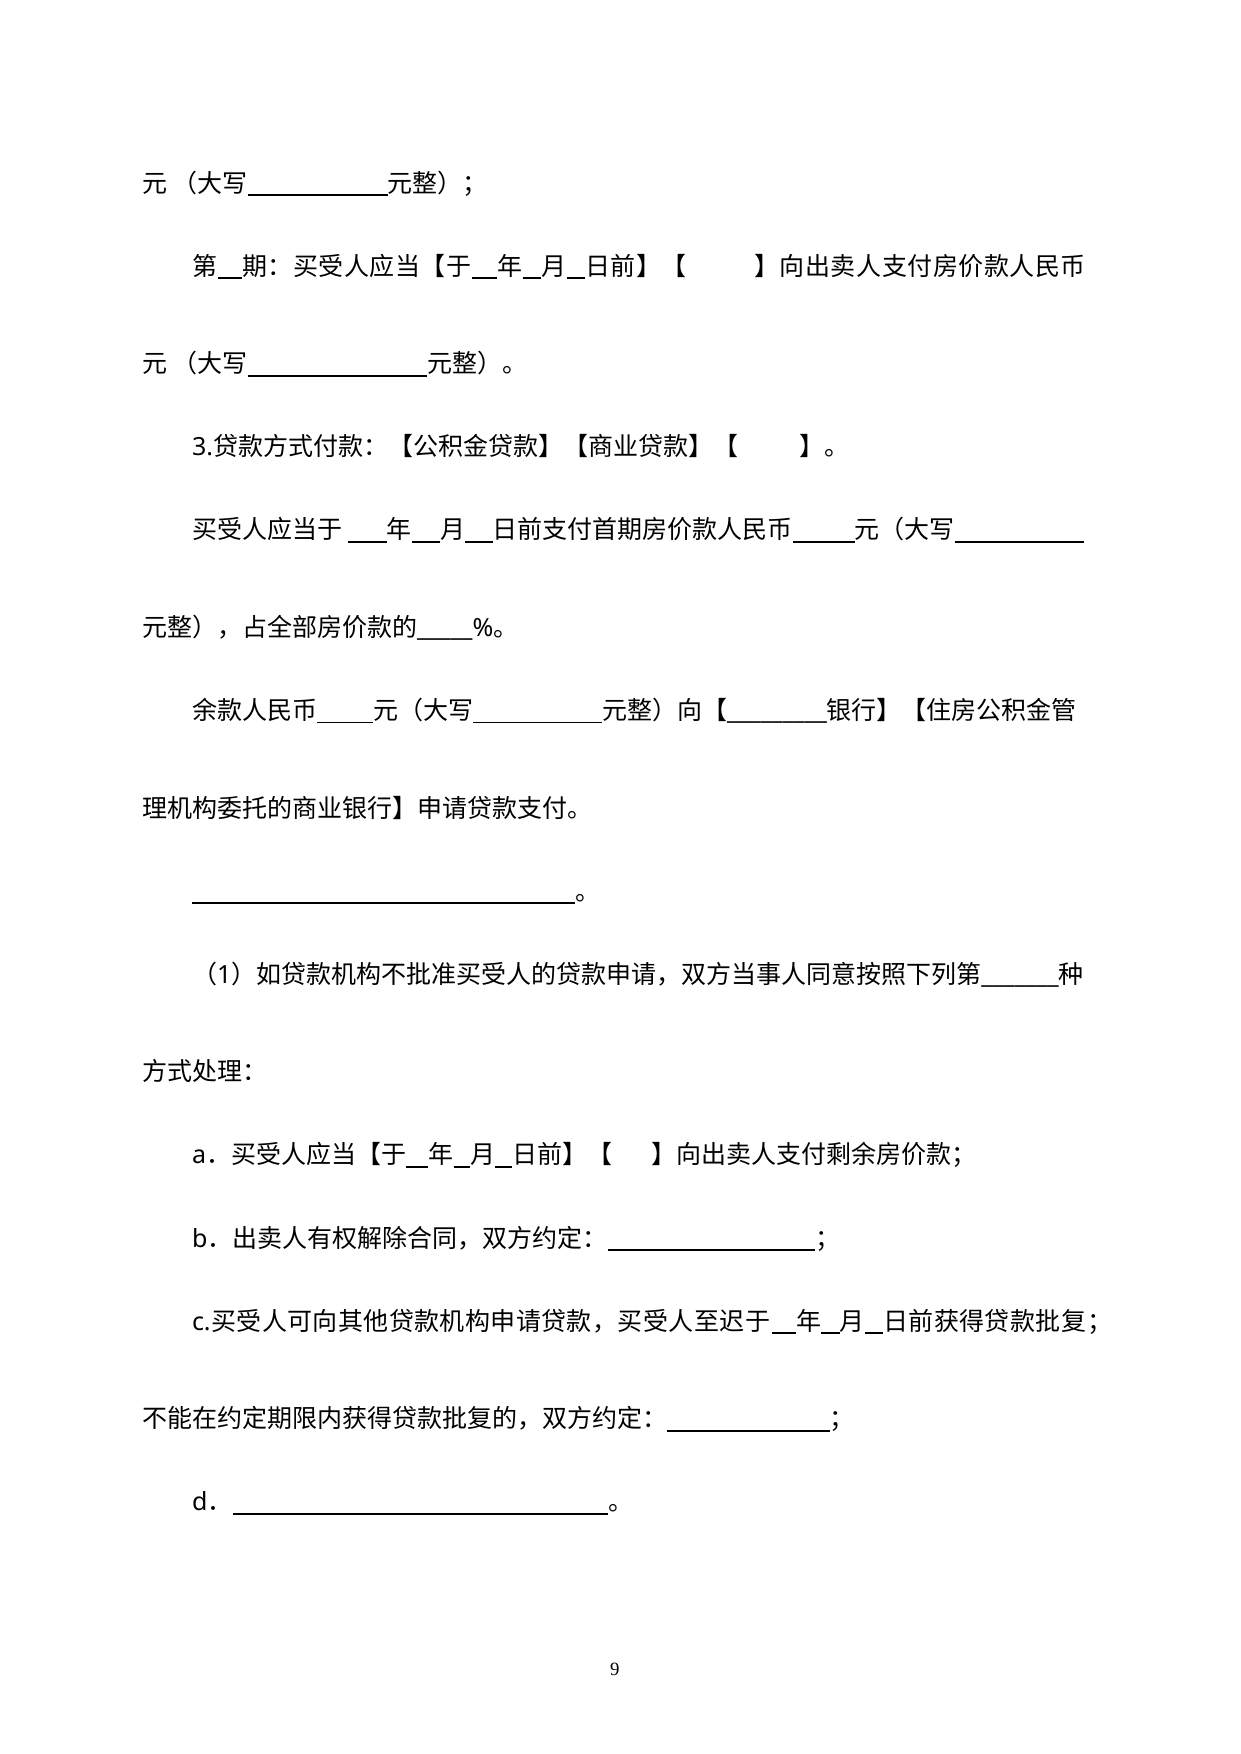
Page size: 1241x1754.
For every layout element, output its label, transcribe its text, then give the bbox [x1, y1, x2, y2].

text d． 。 [142, 1467, 1087, 1532]
text 买受人应当于 年 月 日前支付首期房价款人民币 元（大写 元整），占全部房价款的_____%。 [142, 496, 1087, 658]
text b．出卖人有权解除合同，双方约定： ； [142, 1204, 1087, 1269]
text 第 期：买受人应当【于 年 月 日前】【 】向出卖人支付房价款人民币 元 （大写 元整）。 [142, 232, 1087, 394]
text 余款人民币 元（大写 元整）向【_________银行】【住房公积金管理机构委托的商业银行】申请贷款支付。 [142, 676, 1087, 839]
text 。 [142, 857, 1087, 922]
text a．买受人应当【于 年 月 日前】【 】向出卖人支付剩余房价款； [142, 1121, 1087, 1186]
text 3.贷款方式付款：【公积金贷款】【商业贷款】【 】。 [142, 412, 1087, 477]
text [142, 149, 1087, 214]
text c.买受人可向其他贷款机构申请贷款，买受人至迟于 年 月 日前获得贷款批复；不能在约定期限内获得贷款批复的，双方约定： ； [142, 1287, 1087, 1449]
text （1）如贷款机构不批准买受人的贷款申请，双方当事人同意按照下列第_______种方式处理： [142, 940, 1087, 1102]
